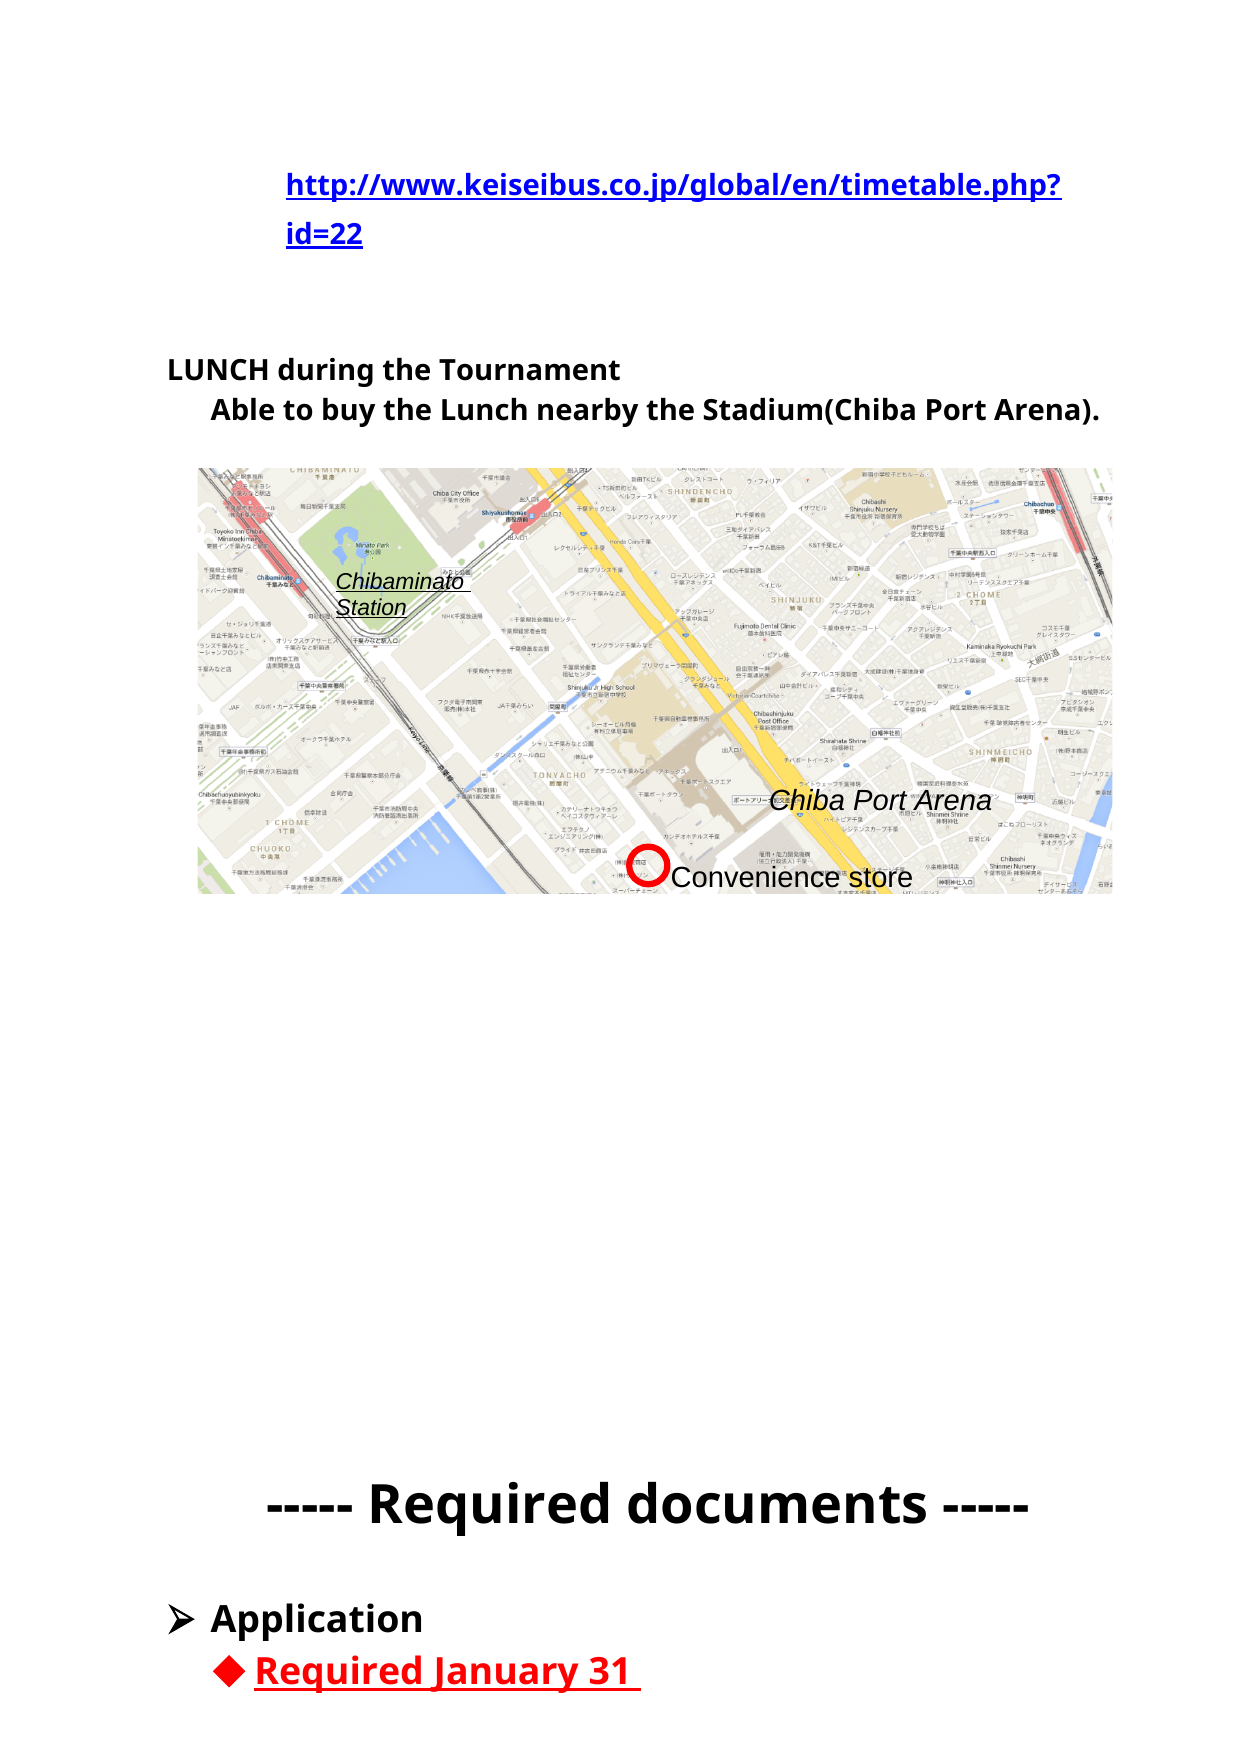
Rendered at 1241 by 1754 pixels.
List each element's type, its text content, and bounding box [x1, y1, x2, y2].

text http://www.keiseibus.co.jp/global/en/timetable.php?id=22 [285, 164, 1130, 253]
text LUNCH during the Tournament [167, 349, 1130, 389]
text Able to buy the Lunch nearby the Stadium(Chiba Port Arena). [210, 389, 1130, 429]
list Required January 31 [210, 1645, 1130, 1696]
picture [197, 468, 1113, 894]
list Application [167, 1592, 1130, 1643]
text ----- Required documents ----- [167, 1465, 1130, 1539]
